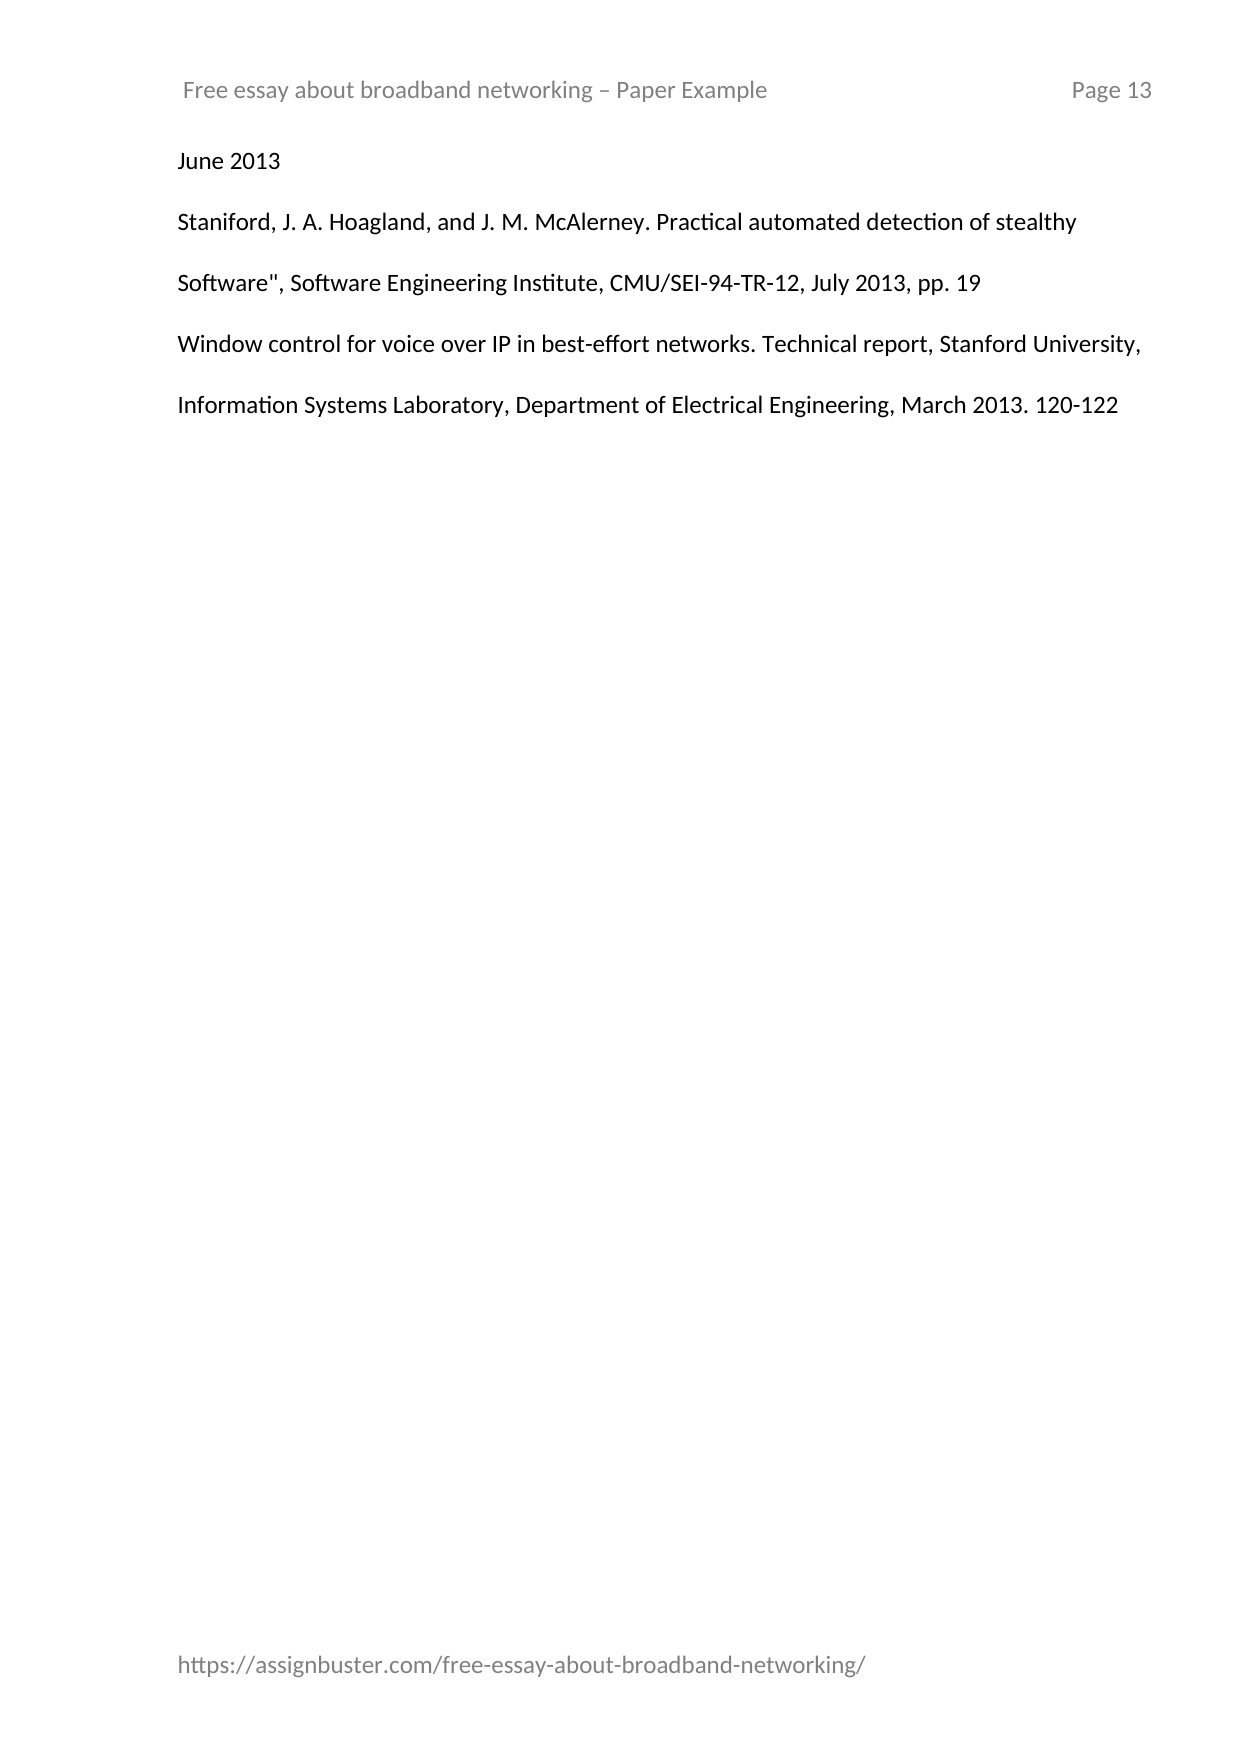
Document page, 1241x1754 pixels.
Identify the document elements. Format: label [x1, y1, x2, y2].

text [177, 145, 1152, 420]
